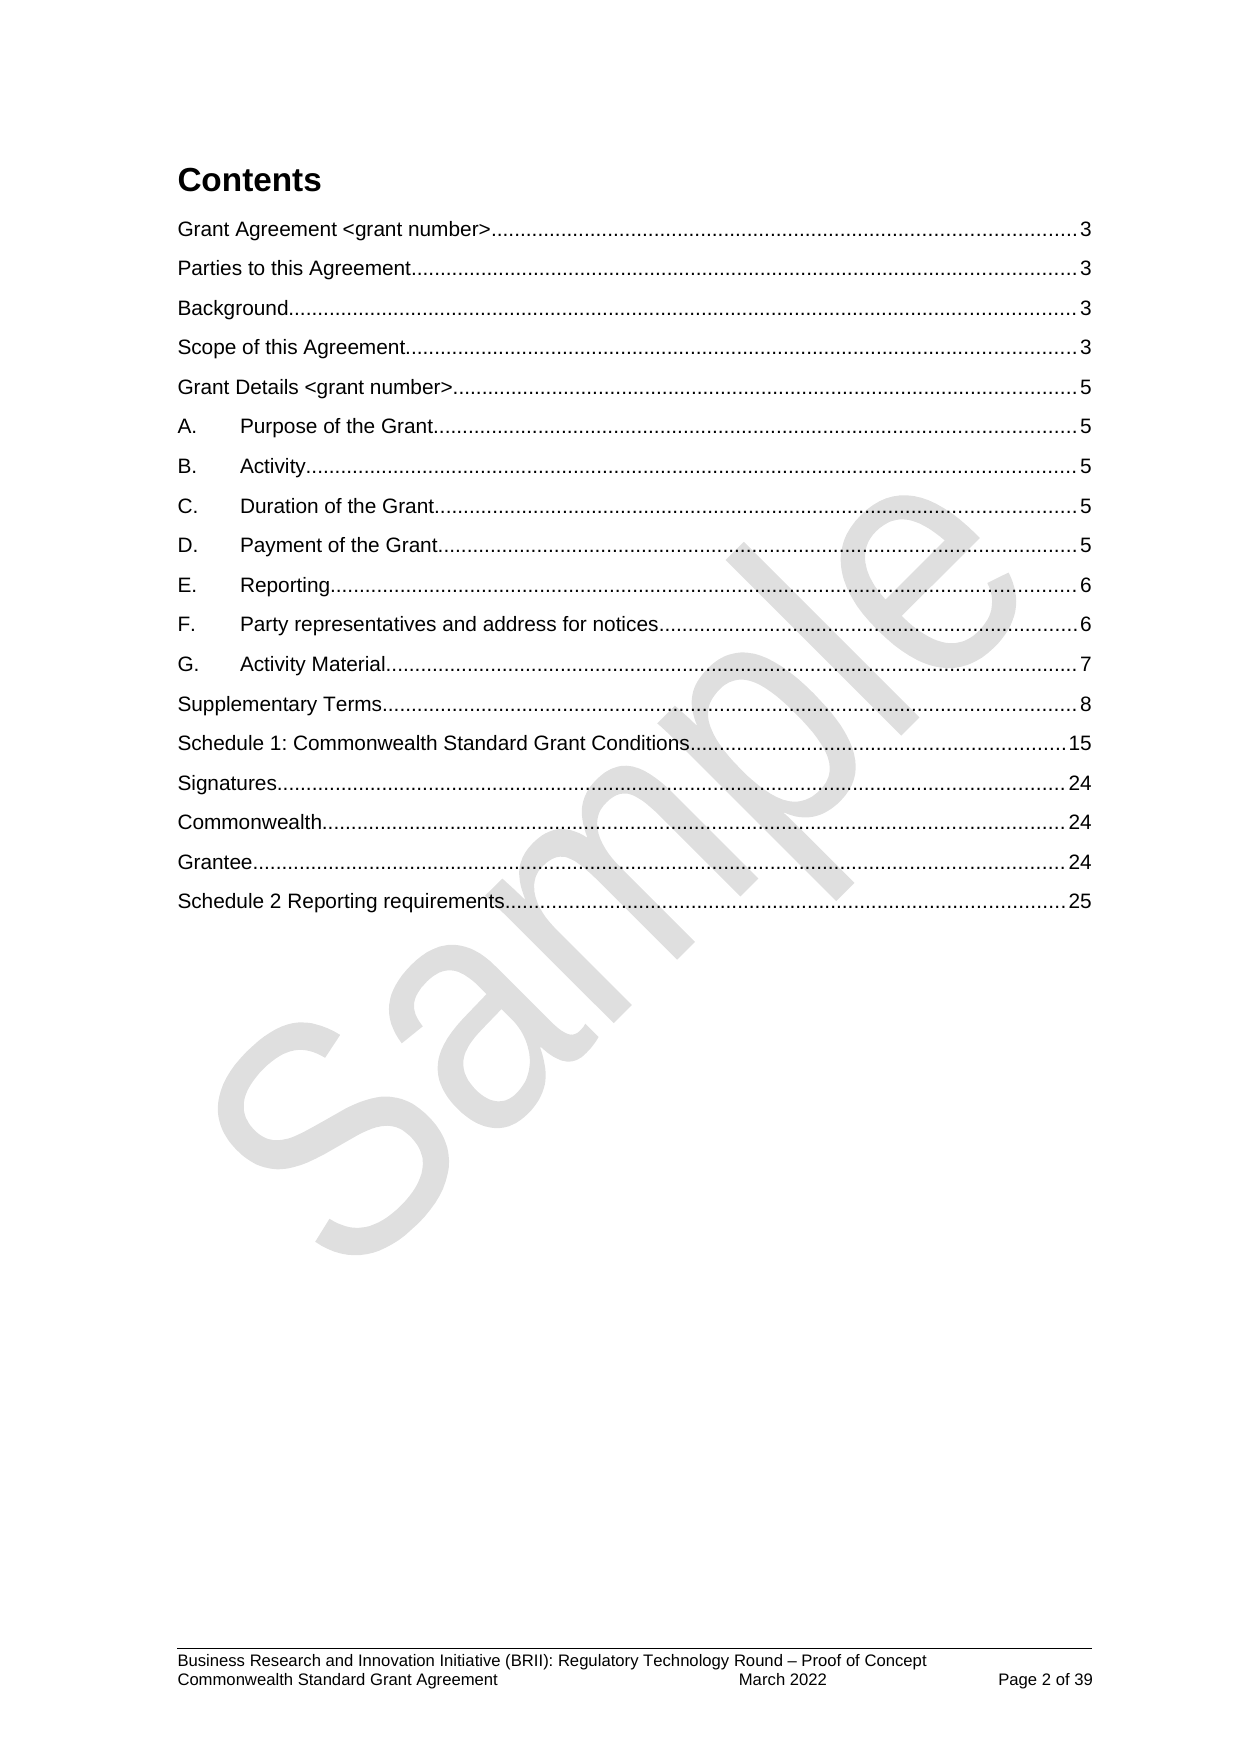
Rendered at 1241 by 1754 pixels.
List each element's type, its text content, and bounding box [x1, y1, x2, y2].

text Background 3 [177, 290, 1092, 319]
text Schedule 2 Reporting requirements 25 [177, 884, 1092, 913]
text Grantee 24 [177, 844, 1092, 874]
text F. Party representatives and address for notices 6 [177, 607, 1092, 636]
subtitle Contents [177, 160, 1092, 199]
text C. Duration of the Grant 5 [177, 488, 1092, 517]
text Signatures 24 [177, 765, 1092, 794]
text B. Activity 5 [177, 449, 1092, 478]
text Schedule 1: Commonwealth Standard Grant Conditions 15 [177, 726, 1092, 755]
text Parties to this Agreement 3 [177, 251, 1092, 280]
text Grant Details <grant number> 5 [177, 369, 1092, 399]
text E. Reporting 6 [177, 567, 1092, 597]
text Grant Agreement <grant number> 3 [177, 211, 1092, 240]
text G. Activity Material 7 [177, 647, 1092, 676]
text Supplementary Terms 8 [177, 686, 1092, 715]
text A. Purpose of the Grant 5 [177, 409, 1092, 438]
text D. Payment of the Grant 5 [177, 528, 1092, 557]
text Scope of this Agreement 3 [177, 330, 1092, 359]
text Commonwealth 24 [177, 805, 1092, 834]
